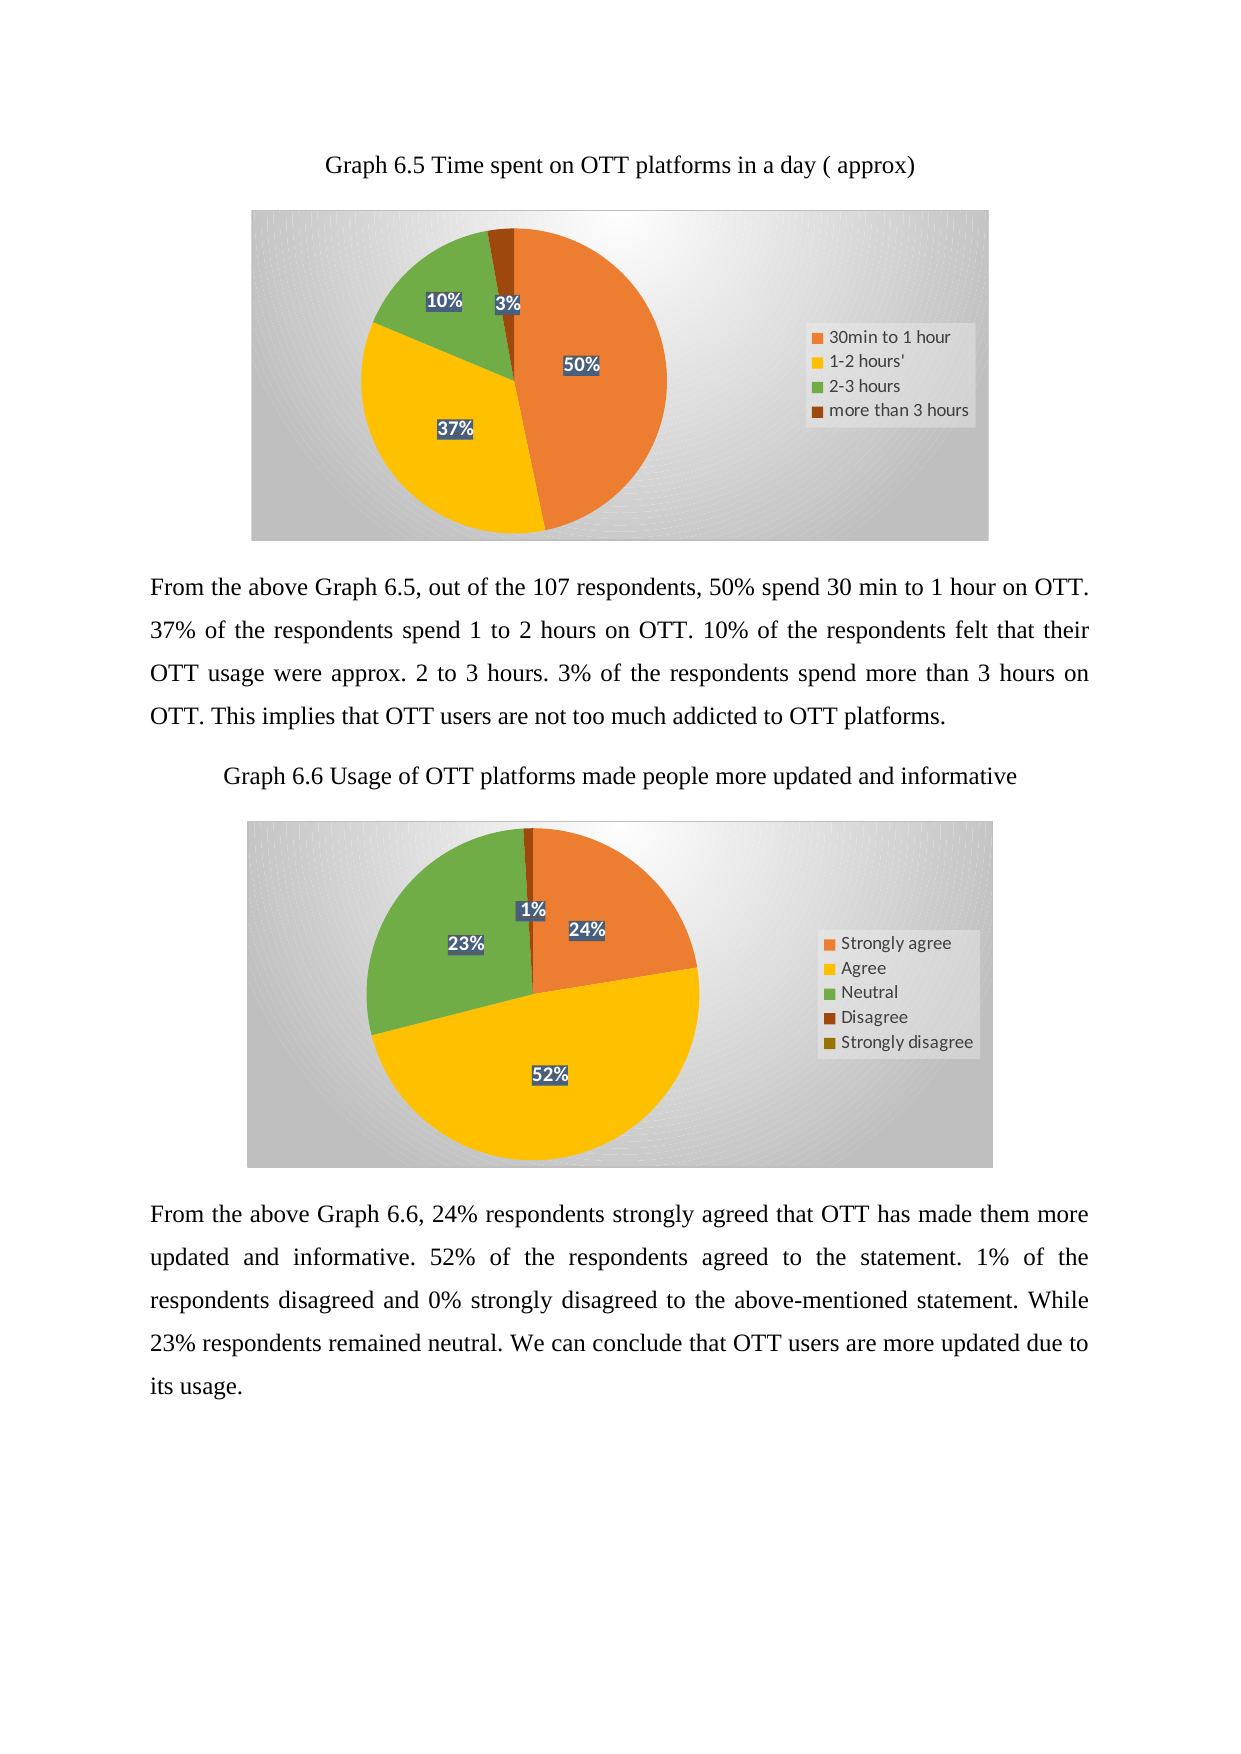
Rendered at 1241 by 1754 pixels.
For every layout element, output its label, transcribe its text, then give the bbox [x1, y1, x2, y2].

text Graph 6.6 Usage of OTT platforms made people more updated and informative [150, 761, 1090, 789]
text From the above Graph 6.6, 24% respondents strongly agreed that OTT has made them more updated and informative. 52% of the respondents agreed to the statement. 1% of the respondents disagreed and 0% strongly disagreed to the above-mentioned statement. While 23% respondents remained neutral. We can conclude that OTT users are more updated due to its usage. [150, 1199, 1090, 1400]
text Graph 6.5 Time spent on OTT platforms in a day ( approx) [150, 150, 1090, 179]
text From the above Graph 6.5, out of the 107 respondents, 50% spend 30 min to 1 hour on OTT. 37% of the respondents spend 1 to 2 hours on OTT. 10% of the respondents felt that their OTT usage were approx. 2 to 3 hours. 3% of the respondents spend more than 3 hours on OTT. This implies that OTT users are not too much addicted to OTT platforms. [150, 572, 1090, 730]
